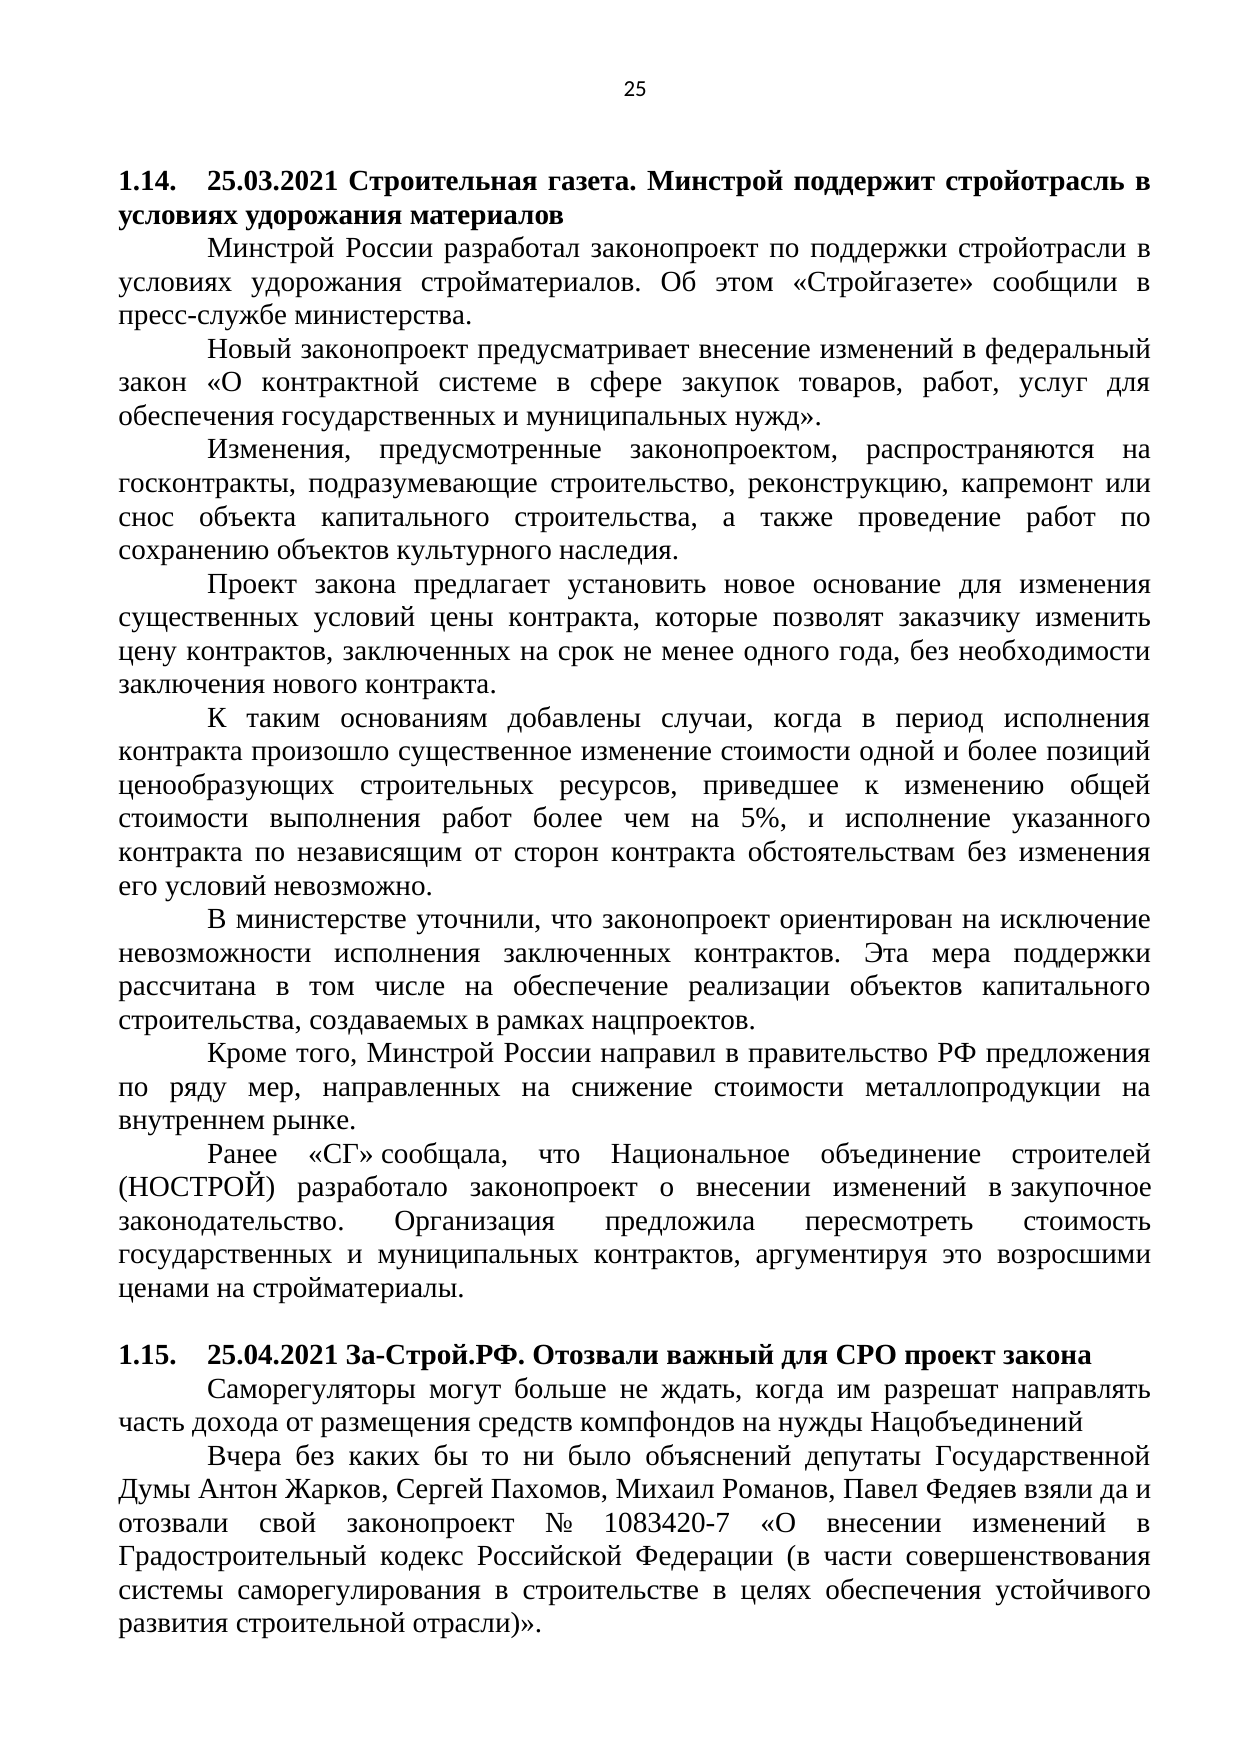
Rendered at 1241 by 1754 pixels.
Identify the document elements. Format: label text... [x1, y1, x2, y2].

text К таким основаниям добавлены случаи, когда в период исполнения контракта произошло существенное изменение стоимости одной и более позиций ценообразующих строительных ресурсов, приведшее к изменению общей стоимости выполнения работ более чем на 5%, и исполнение указанного контракта по независящим от сторон контракта обстоятельствам без изменения его условий невозможно. [118, 700, 1152, 901]
text В министерстве уточнили, что законопроект ориентирован на исключение невозможности исполнения заключенных контрактов. Эта мера поддержки рассчитана в том числе на обеспечение реализации объектов капитального строительства, создаваемых в рамках нацпроектов. [118, 901, 1152, 1035]
text Новый законопроект предусматривает внесение изменений в федеральный закон «О контрактной системе в сфере закупок товаров, работ, услуг для обеспечения государственных и муниципальных нужд». [118, 331, 1152, 432]
text Минстрой России разработал законопроект по поддержки стройотрасли в условиях удорожания стройматериалов. Об этом «Стройгазете» сообщили в пресс-службе министерства. [118, 230, 1152, 331]
text Саморегуляторы могут больше не ждать, когда им разрешат направлять часть дохода от размещения средств компфондов на нужды Нацобъединений [118, 1371, 1152, 1438]
subtitle 25.04.2021 За-Строй.РФ. Отозвали важный для СРО проект закона [118, 1337, 1152, 1371]
subtitle 25.03.2021 Строительная газета. Минстрой поддержит стройотрасль в условиях удорожания материалов [118, 163, 1152, 230]
text Ранее «СГ» сообщала, что Национальное объединение строителей (НОСТРОЙ) разработало законопроект о внесении изменений в закупочное законодательство. Организация предложила пересмотреть стоимость государственных и муниципальных контрактов, аргументируя это возросшими ценами на стройматериалы. [118, 1136, 1152, 1304]
text Изменения, предусмотренные законопроектом, распространяются на госконтракты, подразумевающие строительство, реконструкцию, капремонт или снос объекта капитального строительства, а также проведение работ по сохранению объектов культурного наследия. [118, 432, 1152, 566]
text Кроме того, Минстрой России направил в правительство РФ предложения по ряду мер, направленных на снижение стоимости металлопродукции на внутреннем рынке. [118, 1035, 1152, 1136]
text Вчера без каких бы то ни было объяснений депутаты Государственной Думы Антон Жарков, Сергей Пахомов, Михаил Романов, Павел Федяев взяли да и отозвали свой законопроект № 1083420-7 «О внесении изменений в Градостроительный кодекс Российской Федерации (в части совершенствования системы саморегулирования в строительстве в целях обеспечения устойчивого развития строительной отрасли)». [118, 1438, 1152, 1639]
text Проект закона предлагает установить новое основание для изменения существенных условий цены контракта, которые позволят заказчику изменить цену контрактов, заключенных на срок не менее одного года, без необходимости заключения нового контракта. [118, 566, 1152, 700]
